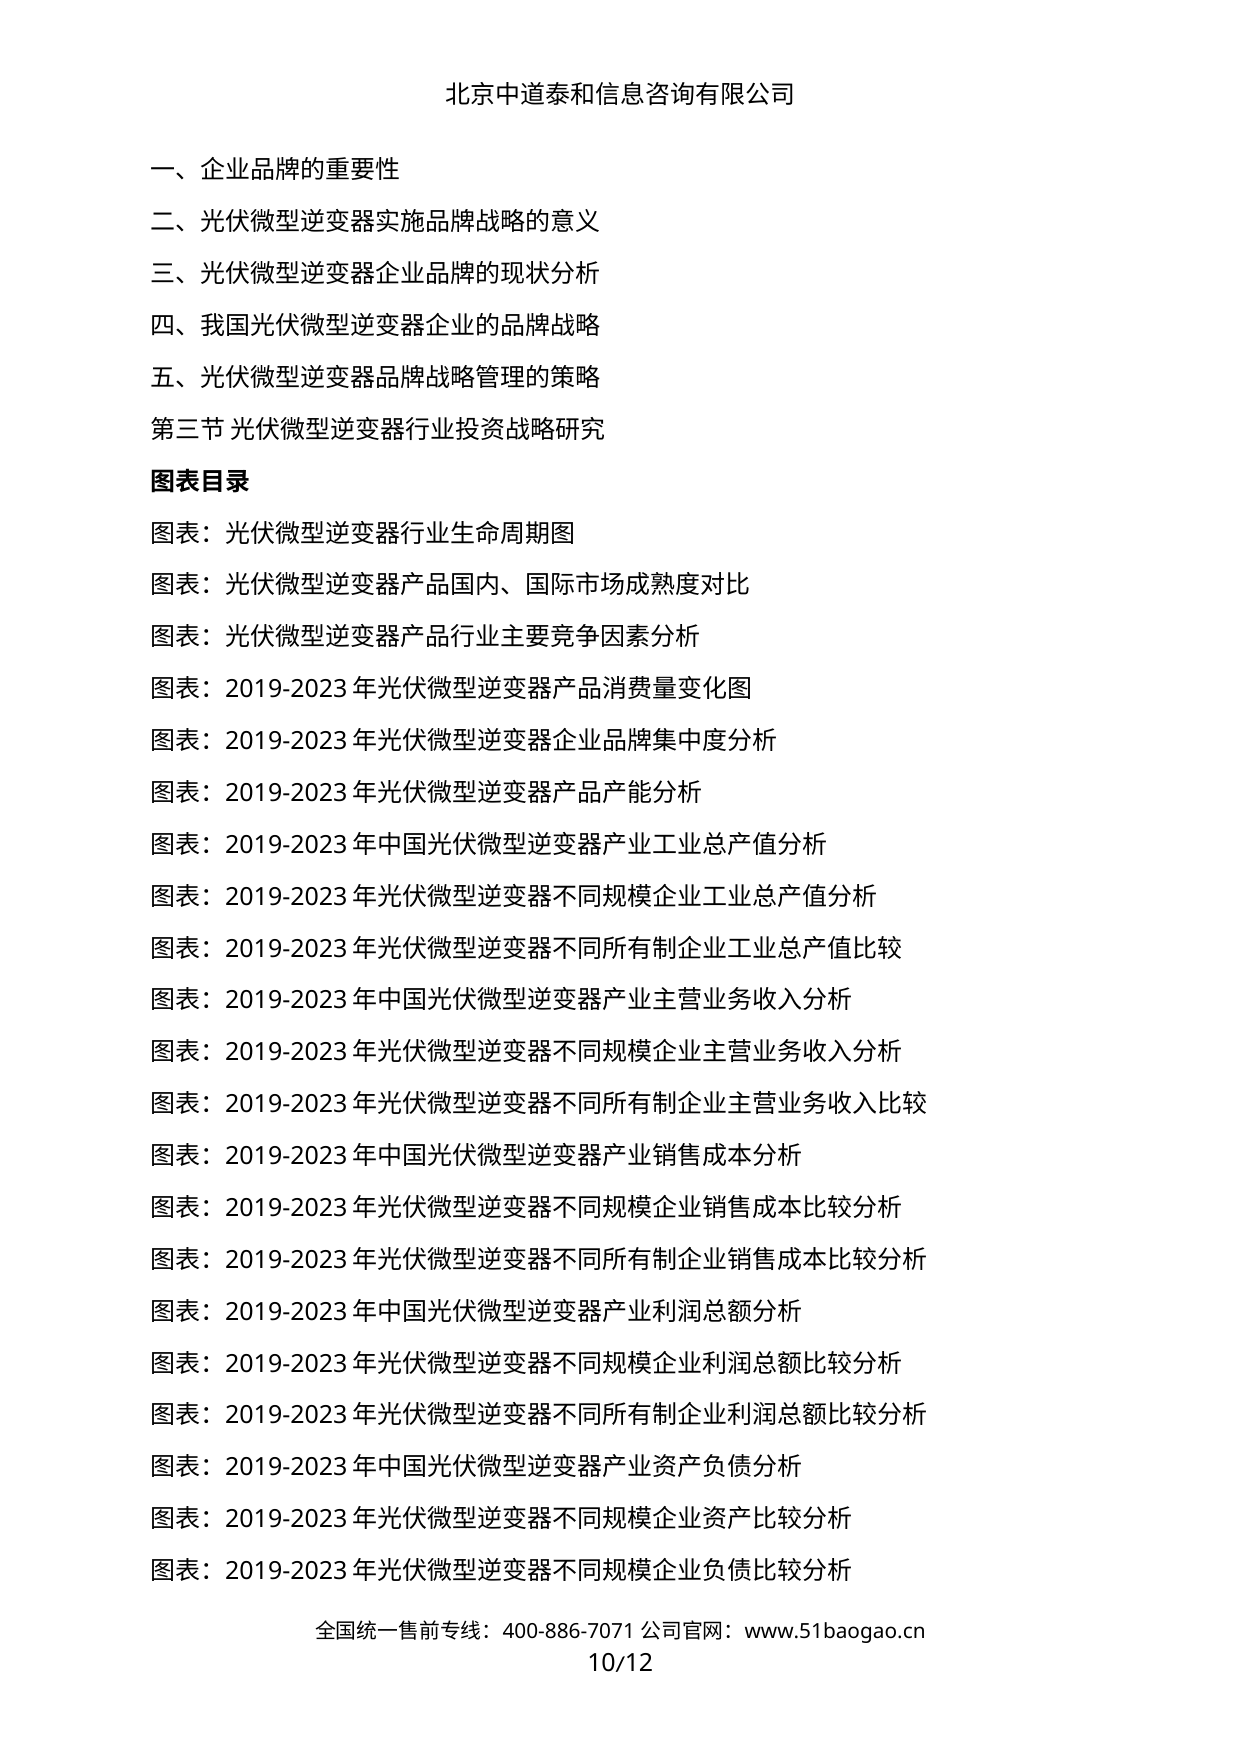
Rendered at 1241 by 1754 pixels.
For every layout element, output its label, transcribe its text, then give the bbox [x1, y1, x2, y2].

text 图表：光伏微型逆变器产品国内、国际市场成熟度对比 [150, 565, 1090, 601]
text 图表：2019-2023年光伏微型逆变器不同所有制企业利润总额比较分析 [150, 1395, 1090, 1431]
text 五、光伏微型逆变器品牌战略管理的策略 [150, 357, 1090, 394]
text 图表：2019-2023年光伏微型逆变器不同规模企业资产比较分析 [150, 1499, 1090, 1535]
text 四、我国光伏微型逆变器企业的品牌战略 [150, 306, 1090, 342]
text 三、光伏微型逆变器企业品牌的现状分析 [150, 254, 1090, 290]
text 图表目录 [150, 461, 1090, 497]
text 图表：2019-2023年光伏微型逆变器不同所有制企业主营业务收入比较 [150, 1084, 1090, 1120]
text 一、企业品牌的重要性 [150, 150, 1090, 186]
text 图表：2019-2023年光伏微型逆变器不同规模企业销售成本比较分析 [150, 1187, 1090, 1224]
text 二、光伏微型逆变器实施品牌战略的意义 [150, 202, 1090, 238]
text 第三节 光伏微型逆变器行业投资战略研究 [150, 409, 1090, 446]
text 图表：2019-2023年光伏微型逆变器不同所有制企业销售成本比较分析 [150, 1239, 1090, 1276]
text 图表：2019-2023年光伏微型逆变器不同所有制企业工业总产值比较 [150, 928, 1090, 964]
text 图表：2019-2023年中国光伏微型逆变器产业销售成本分析 [150, 1136, 1090, 1172]
text 图表：2019-2023年光伏微型逆变器不同规模企业工业总产值分析 [150, 876, 1090, 912]
text 图表：2019-2023年光伏微型逆变器产品产能分析 [150, 772, 1090, 809]
text 图表：2019-2023年光伏微型逆变器企业品牌集中度分析 [150, 721, 1090, 757]
text 图表：光伏微型逆变器行业生命周期图 [150, 513, 1090, 549]
text 图表：2019-2023年中国光伏微型逆变器产业资产负债分析 [150, 1447, 1090, 1483]
text 图表：2019-2023年光伏微型逆变器产品消费量变化图 [150, 669, 1090, 705]
text 图表：2019-2023年光伏微型逆变器不同规模企业主营业务收入分析 [150, 1032, 1090, 1068]
text 图表：2019-2023年中国光伏微型逆变器产业工业总产值分析 [150, 824, 1090, 861]
text 图表：光伏微型逆变器产品行业主要竞争因素分析 [150, 617, 1090, 653]
text 图表：2019-2023年中国光伏微型逆变器产业主营业务收入分析 [150, 980, 1090, 1016]
text 图表：2019-2023年光伏微型逆变器不同规模企业负债比较分析 [150, 1551, 1090, 1587]
text 图表：2019-2023年中国光伏微型逆变器产业利润总额分析 [150, 1291, 1090, 1327]
text 图表：2019-2023年光伏微型逆变器不同规模企业利润总额比较分析 [150, 1343, 1090, 1379]
